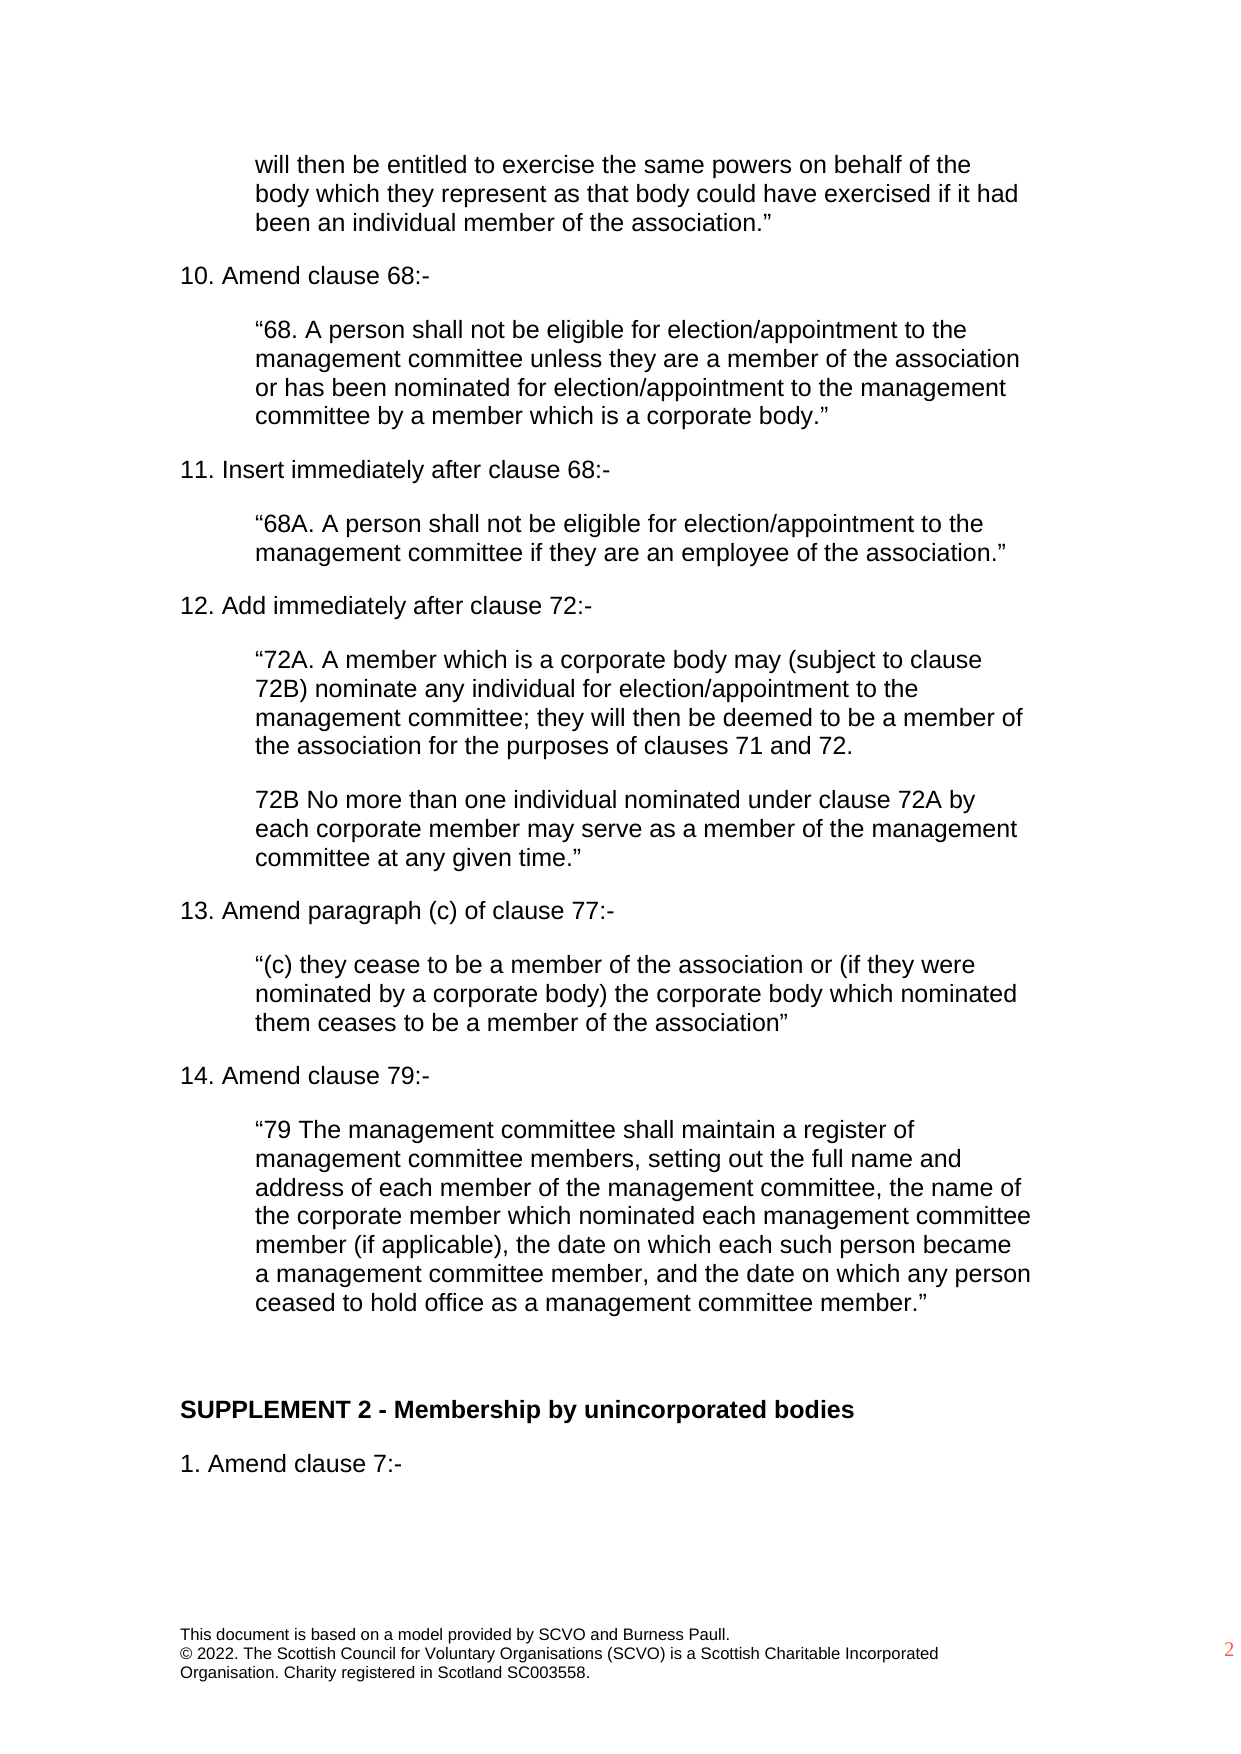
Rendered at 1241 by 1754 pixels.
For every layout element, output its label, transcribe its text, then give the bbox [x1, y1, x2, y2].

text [255, 150, 1033, 236]
text 13. Amend paragraph (c) of clause 77:- [180, 896, 1033, 925]
text 14. Amend clause 79:- [180, 1061, 1033, 1090]
text “68A. A person shall not be eligible for election/appointment to the management committee if they are an employee of the association.” [255, 509, 1033, 566]
text 72B No more than one individual nominated under clause 72A by each corporate member may serve as a member of the management committee at any given time.” [255, 785, 1033, 871]
text “(c) they cease to be a member of the association or (if they were nominated by a corporate body) the corporate body which nominated them ceases to be a member of the association” [255, 950, 1033, 1036]
text “68. A person shall not be eligible for election/appointment to the management committee unless they are a member of the association or has been nominated for election/appointment to the management committee by a member which is a corporate body.” [255, 315, 1033, 430]
subtitle SUPPLEMENT 2 - Membership by unincorporated bodies [180, 1395, 1033, 1424]
text 12. Add immediately after clause 72:- [180, 591, 1033, 620]
text 10. Amend clause 68:- [180, 261, 1033, 290]
text “79 The management committee shall maintain a register of management committee members, setting out the full name and address of each member of the management committee, the name of the corporate member which nominated each management committee member (if applicable), the date on which each such person became a management committee member, and the date on which any person ceased to hold office as a management committee member.” [255, 1115, 1033, 1316]
text 11. Insert immediately after clause 68:- [180, 455, 1033, 484]
text “72A. A member which is a corporate body may (subject to clause 72B) nominate any individual for election/appointment to the management committee; they will then be deemed to be a member of the association for the purposes of clauses 71 and 72. [255, 645, 1033, 760]
text 1. Amend clause 7:- [180, 1449, 1033, 1477]
